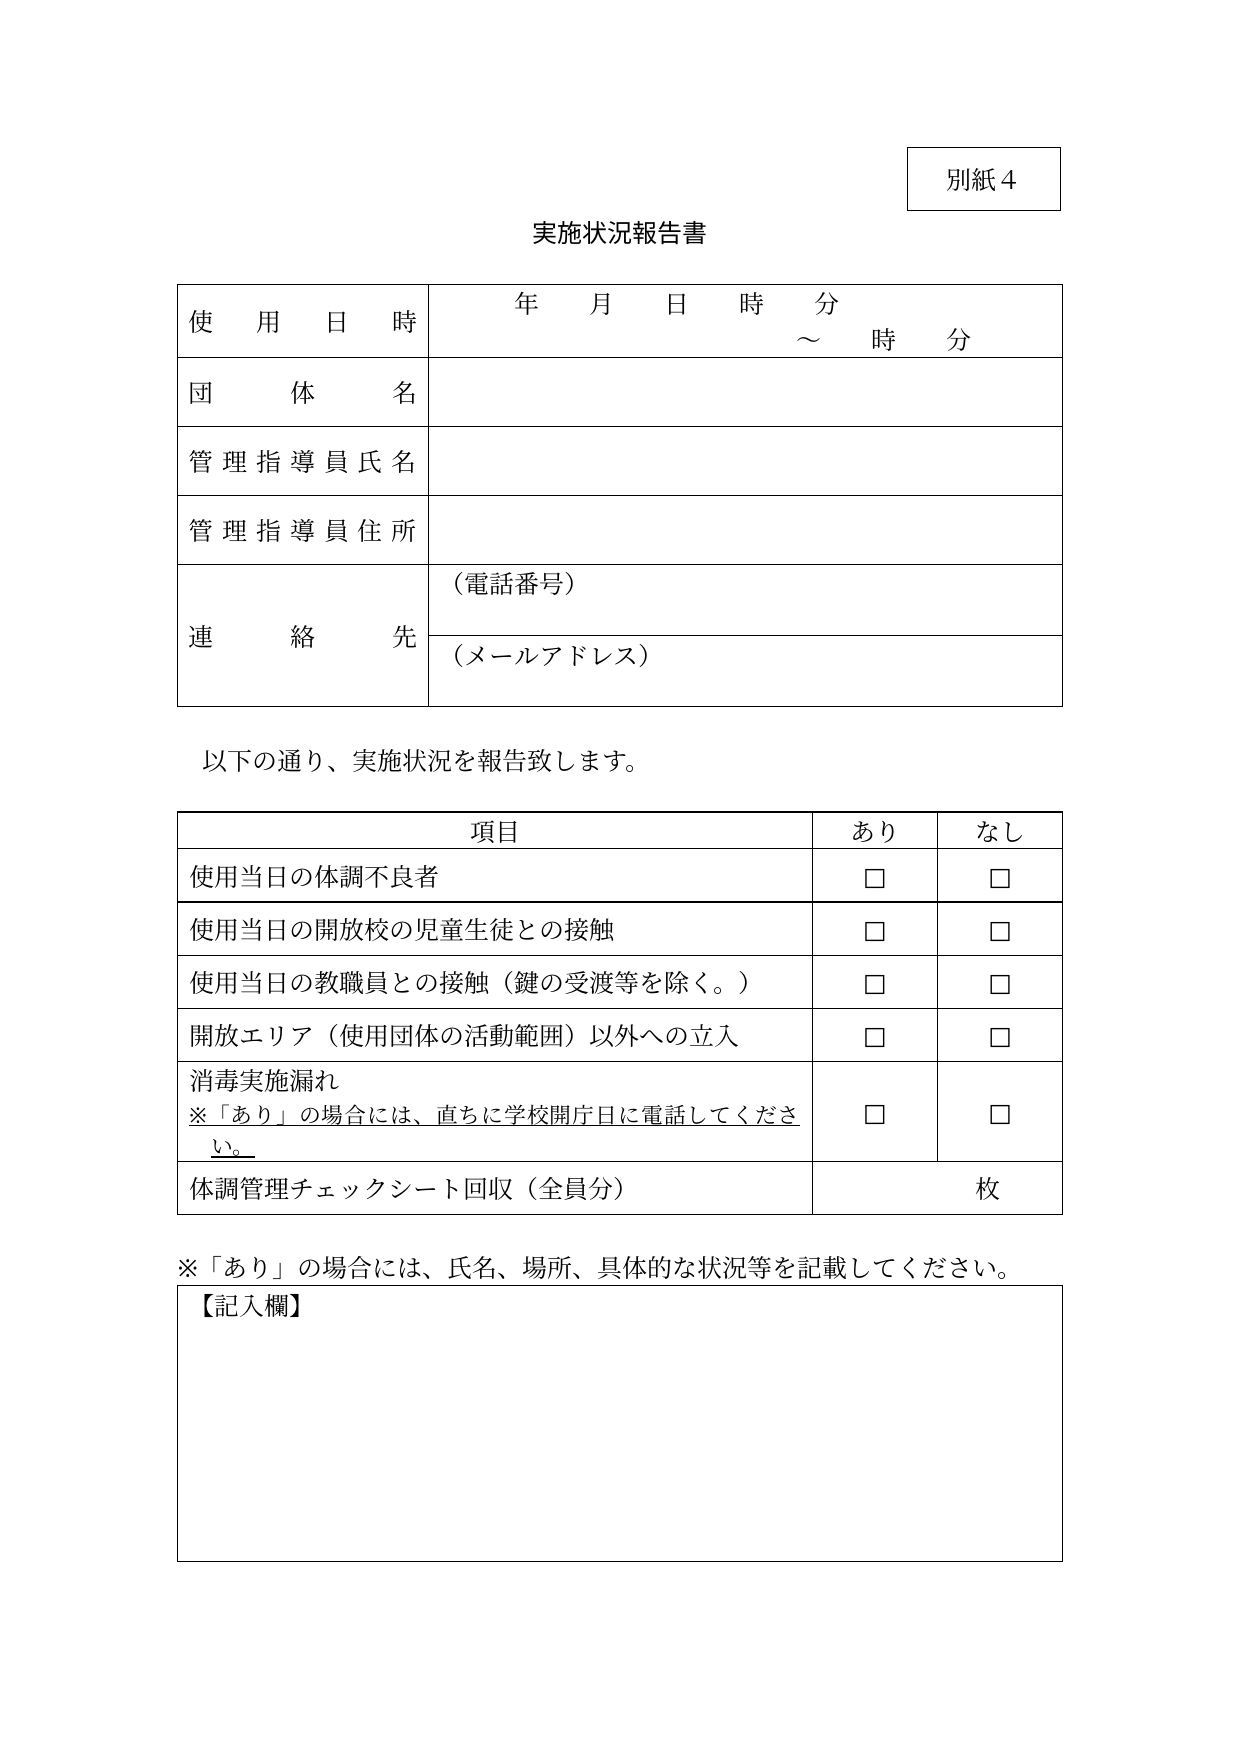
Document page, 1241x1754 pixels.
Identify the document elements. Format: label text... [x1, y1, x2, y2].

table_header 項目 [178, 813, 812, 848]
text 以下の通り、実施状況を報告致します。 [177, 741, 1063, 777]
table_cell 管理指導員住所 [178, 496, 428, 564]
table_cell □ [938, 1062, 1062, 1161]
table_cell 枚 [813, 1162, 1062, 1214]
table_cell □ [938, 849, 1062, 901]
table_cell （メールアドレス） [429, 636, 1062, 706]
table_cell （電話番号） [429, 565, 1062, 635]
table_cell 使用当日の体調不良者 [178, 849, 812, 901]
table_header 【記入欄】 [178, 1286, 1062, 1561]
table_cell □ [938, 956, 1062, 1008]
table_cell [429, 427, 1062, 495]
table_cell 体調管理チェックシート回収（全員分） [178, 1162, 812, 1214]
table_cell 使用当日の開放校の児童生徒との接触 [178, 903, 812, 954]
table_cell □ [813, 1009, 937, 1061]
table_header 年 月 日 時 分 ～ 時 分 [429, 285, 1062, 357]
text ※「あり」の場合には、氏名、場所、具体的な状況等を記載してください。 [177, 1249, 1063, 1285]
table_cell □ [813, 956, 937, 1008]
table_cell □ [813, 903, 937, 954]
table_cell 使用当日の教職員との接触（鍵の受渡等を除く。） [178, 956, 812, 1008]
table_header なし [938, 813, 1062, 848]
text 実施状況報告書 [177, 213, 1063, 250]
table_header 使用日時 [178, 285, 428, 357]
table_cell □ [938, 1009, 1062, 1061]
table_cell 開放エリア（使用団体の活動範囲）以外への立入 [178, 1009, 812, 1061]
table_cell 団体名 [178, 358, 428, 426]
table_cell [429, 496, 1062, 564]
table_cell [429, 358, 1062, 426]
table_header あり [813, 813, 937, 848]
table_cell 消毒実施漏れ ※「あり」の場合には、直ちに学校開庁日に電話してください。 [178, 1062, 812, 1161]
table_cell □ [938, 903, 1062, 954]
table_cell □ [813, 849, 937, 901]
table_cell □ [813, 1062, 937, 1161]
table_cell 管理指導員氏名 [178, 427, 428, 495]
table_cell 連絡先 [178, 565, 428, 706]
